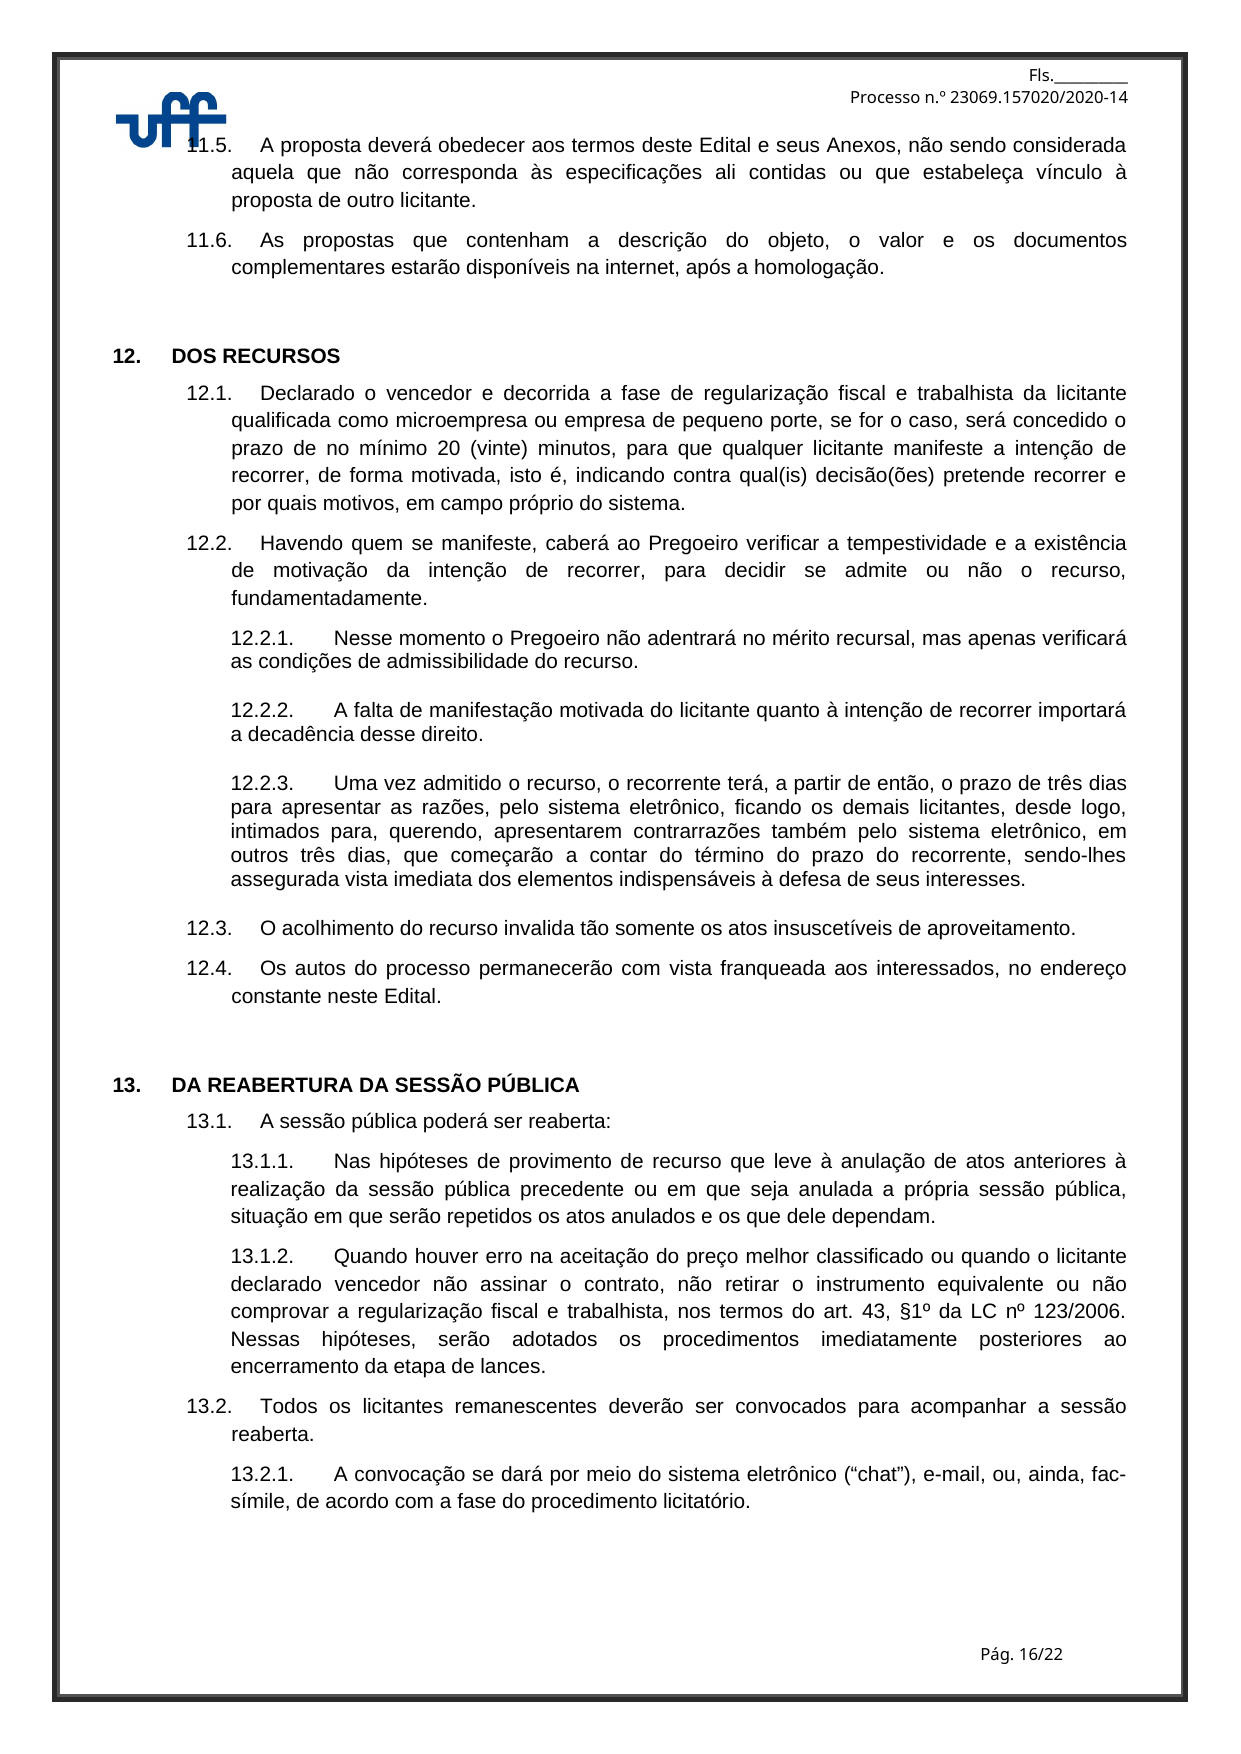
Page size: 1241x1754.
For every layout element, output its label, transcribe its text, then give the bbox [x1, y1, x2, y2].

list DOS RECURSOS [112, 344, 1128, 368]
list Os autos do processo permanecerão com vista franqueada aos interessados, no endereço constante neste Edital. [186, 956, 1128, 1007]
list Nas hipóteses de provimento de recurso que leve à anulação de atos anteriores à realização da sessão pública precedente ou em que seja anulada a própria sessão pública, situação em que serão repetidos os atos anulados e os que dele dependam. [230, 1149, 1128, 1228]
picture [114, 92, 227, 153]
list Quando houver erro na aceitação do preço melhor classificado ou quando o licitante declarado vencedor não assinar o contrato, não retirar o instrumento equivalente ou não comprovar a regularização fiscal e trabalhista, nos termos do art. 43, §1º da LC nº 123/2006. Nessas hipóteses, serão adotados os procedimentos imediatamente posteriores ao encerramento da etapa de lances. [230, 1244, 1128, 1378]
list O acolhimento do recurso invalida tão somente os atos insuscetíveis de aproveitamento. [186, 916, 1128, 940]
list A convocação se dará por meio do sistema eletrônico (“chat”), e-mail, ou, ainda, fac-símile, de acordo com a fase do procedimento licitatório. [230, 1461, 1128, 1513]
list DA REABERTURA DA SESSÃO PÚBLICA [112, 1072, 1128, 1096]
list Declarado o vencedor e decorrida a fase de regularização fiscal e trabalhista da licitante qualificada como microempresa ou empresa de pequeno porte, se for o caso, será concedido o prazo de no mínimo 20 (vinte) minutos, para que qualquer licitante manifeste a intenção de recorrer, de forma motivada, isto é, indicando contra qual(is) decisão(ões) pretende recorrer e por quais motivos, em campo próprio do sistema. [186, 380, 1128, 514]
list A falta de manifestação motivada do licitante quanto à intenção de recorrer importará a decadência desse direito. [230, 698, 1128, 746]
list A sessão pública poderá ser reaberta: [186, 1109, 1128, 1133]
list Uma vez admitido o recurso, o recorrente terá, a partir de então, o prazo de três dias para apresentar as razões, pelo sistema eletrônico, ficando os demais licitantes, desde logo, intimados para, querendo, apresentarem contrarrazões também pelo sistema eletrônico, em outros três dias, que começarão a contar do término do prazo do recorrente, sendo-lhes assegurada vista imediata dos elementos indispensáveis à defesa de seus interesses. [230, 771, 1128, 891]
list Havendo quem se manifeste, caberá ao Pregoeiro verificar a tempestividade e a existência de motivação da intenção de recorrer, para decidir se admite ou não o recurso, fundamentadamente. [186, 530, 1128, 609]
list Nesse momento o Pregoeiro não adentrará no mérito recursal, mas apenas verificará as condições de admissibilidade do recurso. [230, 625, 1128, 673]
list Todos os licitantes remanescentes deverão ser convocados para acompanhar a sessão reaberta. [186, 1394, 1128, 1445]
list As propostas que contenham a descrição do objeto, o valor e os documentos complementares estarão disponíveis na internet, após a homologação. [186, 227, 1128, 279]
list A proposta deverá obedecer aos termos deste Edital e seus Anexos, não sendo considerada aquela que não corresponda às especificações ali contidas ou que estabeleça vínculo à proposta de outro licitante. [186, 132, 1128, 211]
